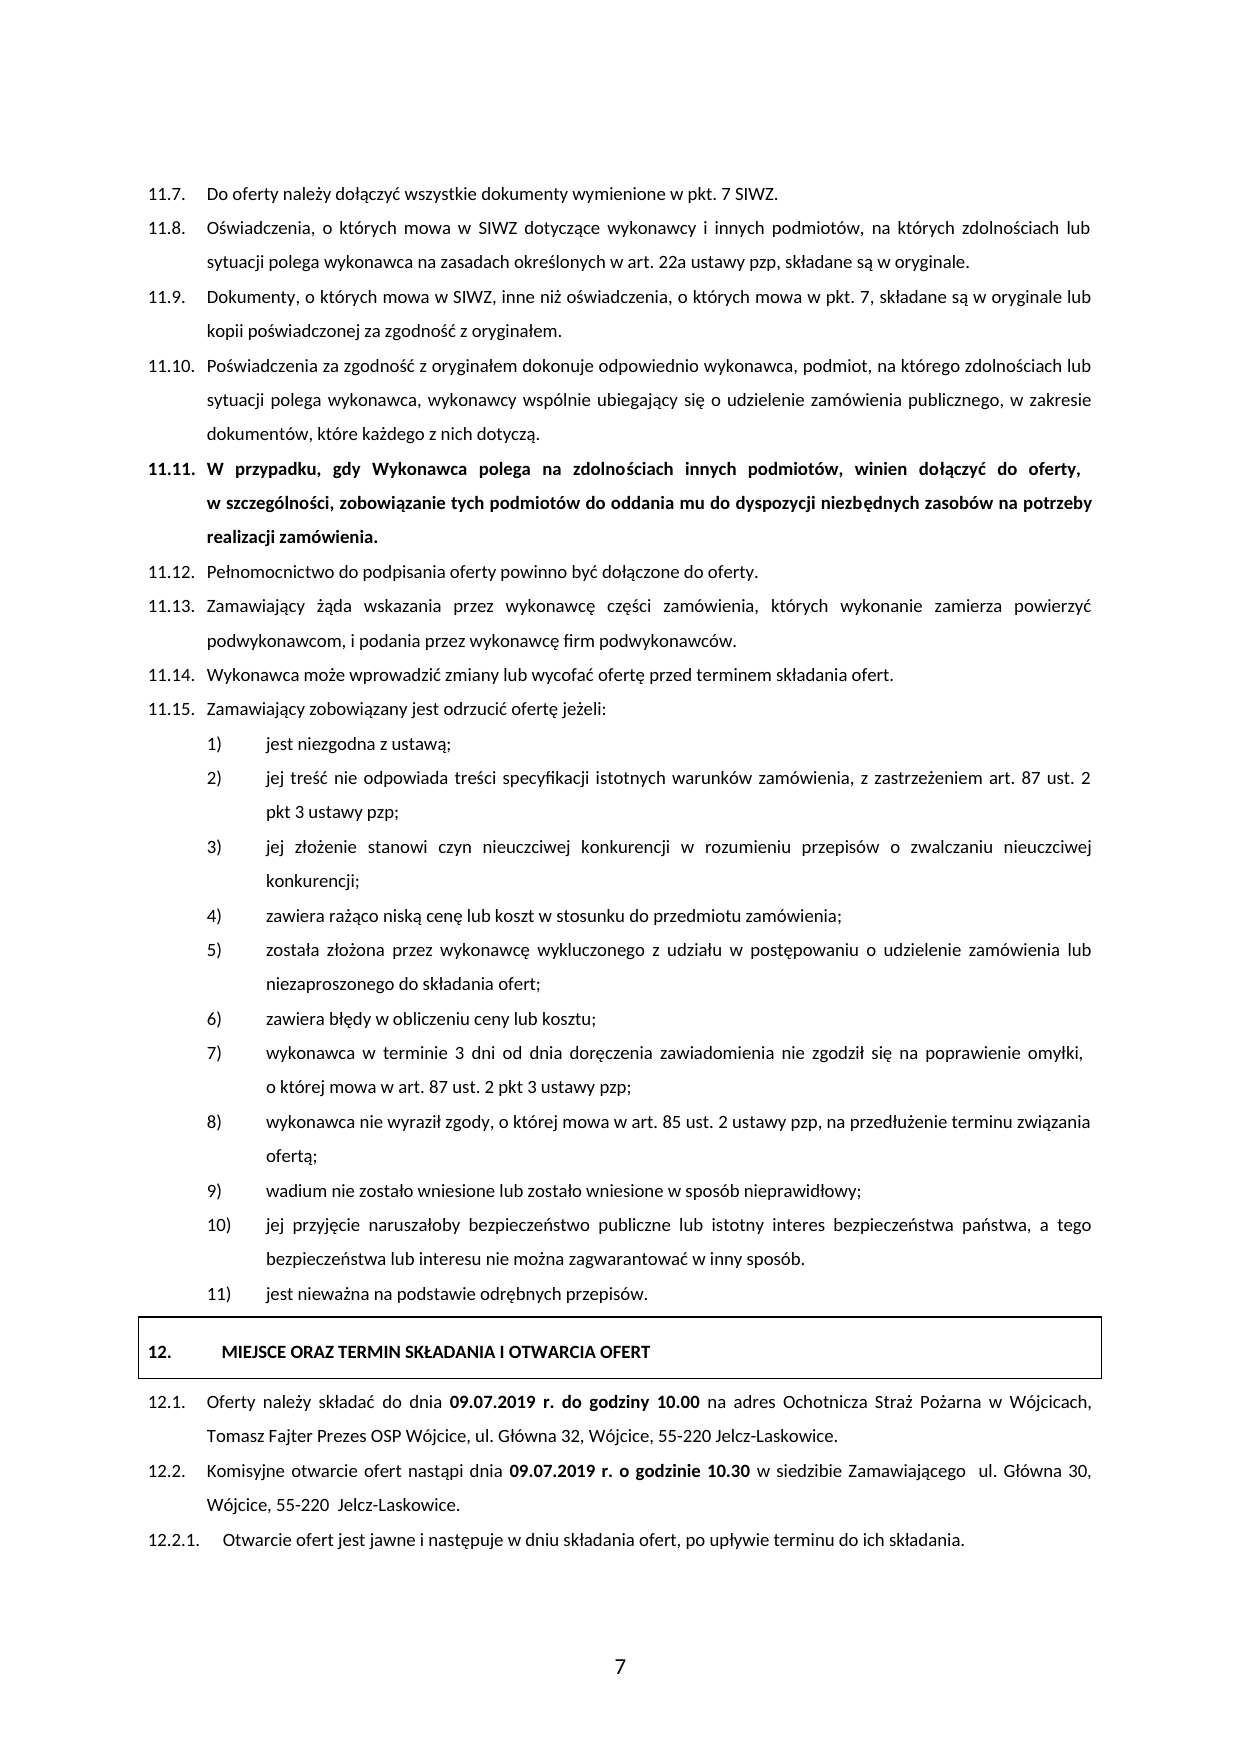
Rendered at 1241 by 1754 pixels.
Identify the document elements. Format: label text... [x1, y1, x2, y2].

text 11.9. Dokumenty, o których mowa w SIWZ, inne niż oświadczenia, o których mowa w pkt. 7, składane są w oryginale lub kopii poświadczonej za zgodność z oryginałem. [148, 285, 1093, 342]
list Oferty należy składać do dnia 09.07.2019 r. do godziny 10.00 na adres Ochotnicza Straż Pożarna w Wójcicach, Tomasz Fajter Prezes OSP Wójcice, ul. Główna 32, Wójcice, 55-220 Jelcz-Laskowice. [148, 1390, 1093, 1448]
text 11.12. Pełnomocnictwo do podpisania oferty powinno być dołączone do oferty. [148, 560, 1093, 583]
text 9) wadium nie zostało wniesione lub zostało wniesione w sposób nieprawidłowy; [207, 1179, 1093, 1202]
text 8) wykonawca nie wyraził zgody, o której mowa w art. 85 ust. 2 ustawy pzp, na przedłużenie terminu związania ofertą; [207, 1110, 1093, 1167]
text 7) wykonawca w terminie 3 dni od dnia doręczenia zawiadomienia nie zgodził się na poprawienie omyłki, o której mowa w art. 87 ust. 2 pkt 3 ustawy pzp; [207, 1041, 1093, 1099]
list Otwarcie ofert jest jawne i następuje w dniu składania ofert, po upływie terminu do ich składania. [148, 1528, 1093, 1551]
text 11.15. Zamawiający zobowiązany jest odrzucić ofertę jeżeli: [148, 698, 1093, 721]
text 4) zawiera rażąco niską cenę lub koszt w stosunku do przedmiotu zamówienia; [207, 904, 1093, 927]
text 12. MIEJSCE ORAZ TERMIN SKŁADANIA I OTWARCIA OFERT [139, 1318, 1101, 1378]
text 3) jej złożenie stanowi czyn nieuczciwej konkurencji w rozumieniu przepisów o zwalczaniu nieuczciwej konkurencji; [207, 835, 1093, 892]
text 11.14. Wykonawca może wprowadzić zmiany lub wycofać ofertę przed terminem składania ofert. [148, 663, 1093, 686]
text 11.13. Zamawiający żąda wskazania przez wykonawcę części zamówienia, których wykonanie zamierza powierzyć podwykonawcom, i podania przez wykonawcę firm podwykonawców. [148, 594, 1093, 652]
text 10) jej przyjęcie naruszałoby bezpieczeństwo publiczne lub istotny interes bezpieczeństwa państwa, a tego bezpieczeństwa lub interesu nie można zagwarantować w inny sposób. [207, 1213, 1093, 1271]
text 11) jest nieważna na podstawie odrębnych przepisów. [207, 1282, 1093, 1305]
text 11.7. Do oferty należy dołączyć wszystkie dokumenty wymienione w pkt. 7 SIWZ. [148, 182, 1093, 205]
text 2) jej treść nie odpowiada treści specyfikacji istotnych warunków zamówienia, z zastrzeżeniem art. 87 ust. 2 pkt 3 ustawy pzp; [207, 766, 1093, 824]
text 6) zawiera błędy w obliczeniu ceny lub kosztu; [207, 1007, 1093, 1030]
text 11.11. W przypadku, gdy Wykonawca polega na zdolnościach innych podmiotów, winien dołączyć do oferty, w szczególności, zobowiązanie tych podmiotów do oddania mu do dyspozycji niezbędnych zasobów na potrzeby realizacji zamówienia. [148, 457, 1093, 549]
text 11.8. Oświadczenia, o których mowa w SIWZ dotyczące wykonawcy i innych podmiotów, na których zdolnościach lub sytuacji polega wykonawca na zasadach określonych w art. 22a ustawy pzp, składane są w oryginale. [148, 216, 1093, 274]
text 1) jest niezgodna z ustawą; [207, 732, 1093, 755]
text 11.10. Poświadczenia za zgodność z oryginałem dokonuje odpowiednio wykonawca, podmiot, na którego zdolnościach lub sytuacji polega wykonawca, wykonawcy wspólnie ubiegający się o udzielenie zamówienia publicznego, w zakresie dokumentów, które każdego z nich dotyczą. [148, 354, 1093, 446]
text 5) została złożona przez wykonawcę wykluczonego z udziału w postępowaniu o udzielenie zamówienia lub niezaproszonego do składania ofert; [207, 938, 1093, 996]
list Komisyjne otwarcie ofert nastąpi dnia 09.07.2019 r. o godzinie 10.30 w siedzibie Zamawiającego ul. Główna 30, Wójcice, 55-220 Jelcz-Laskowice. [148, 1459, 1093, 1516]
